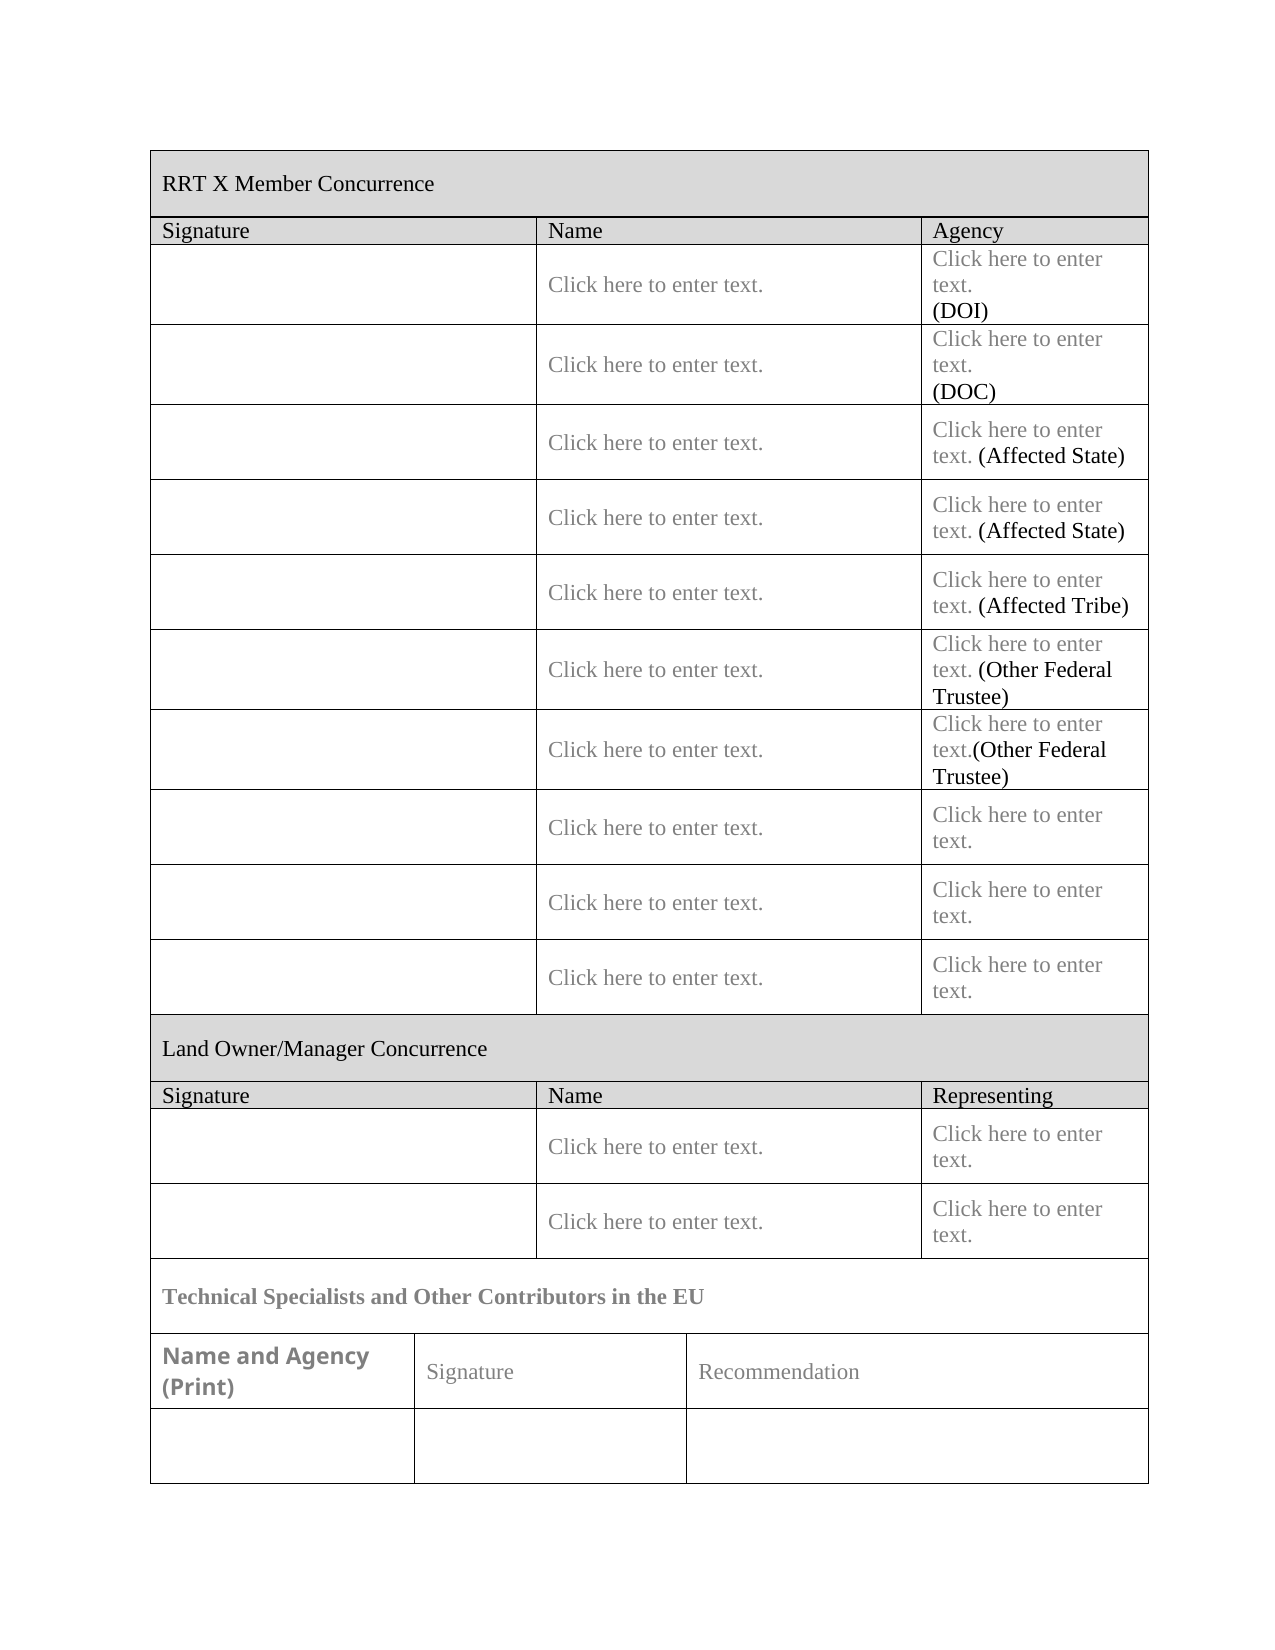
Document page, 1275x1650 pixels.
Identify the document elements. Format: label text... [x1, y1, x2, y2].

table_cell Name [537, 218, 921, 244]
table_cell Representing [922, 1082, 1148, 1108]
table_cell [415, 1409, 686, 1483]
table_cell Agency [922, 218, 1148, 244]
table_cell Signature [151, 218, 536, 244]
table_cell [922, 940, 1148, 1014]
table_cell [151, 555, 536, 629]
table_cell (DOI) [922, 245, 1148, 324]
table_cell Land Owner/Manager Concurrence [151, 1015, 1148, 1081]
table_cell [537, 1184, 921, 1258]
table_cell [922, 790, 1148, 864]
table_cell [151, 1184, 536, 1258]
table_cell [922, 865, 1148, 939]
table_cell [537, 405, 921, 479]
table_cell (Other Federal Trustee) [922, 710, 1148, 789]
table_cell [151, 245, 536, 324]
table_cell (DOC) [922, 325, 1148, 404]
table_cell [537, 325, 921, 404]
table_cell [151, 480, 536, 554]
table_cell Recommendation [687, 1334, 1148, 1408]
table_cell [922, 1184, 1148, 1258]
table_cell [537, 865, 921, 939]
table_cell [151, 710, 536, 789]
table_cell [537, 710, 921, 789]
table_cell (Affected State) [922, 480, 1148, 554]
table_cell [922, 1109, 1148, 1183]
table_cell [151, 1109, 536, 1183]
table_cell [537, 480, 921, 554]
table_cell [151, 325, 536, 404]
table_cell [151, 940, 536, 1014]
table_cell Name and Agency (Print) [151, 1334, 414, 1408]
table_cell [151, 630, 536, 709]
table_cell [687, 1409, 1148, 1483]
table_cell [537, 630, 921, 709]
table_cell Signature [415, 1334, 686, 1408]
table_cell [151, 790, 536, 864]
table_cell Name [537, 1082, 921, 1108]
table_cell [537, 555, 921, 629]
table_cell (Other Federal Trustee) [922, 630, 1148, 709]
table_cell (Affected State) [922, 405, 1148, 479]
table_cell Technical Specialists and Other Contributors in the EU [151, 1259, 1148, 1333]
table_cell [151, 1409, 414, 1483]
table_header RRT X Member Concurrence [151, 151, 1148, 216]
table_cell [537, 790, 921, 864]
table_cell [537, 940, 921, 1014]
table_cell [537, 245, 921, 324]
table_cell (Affected Tribe) [922, 555, 1148, 629]
table_cell Signature [151, 1082, 536, 1108]
table_cell [151, 405, 536, 479]
table_cell [151, 865, 536, 939]
table_cell [537, 1109, 921, 1183]
